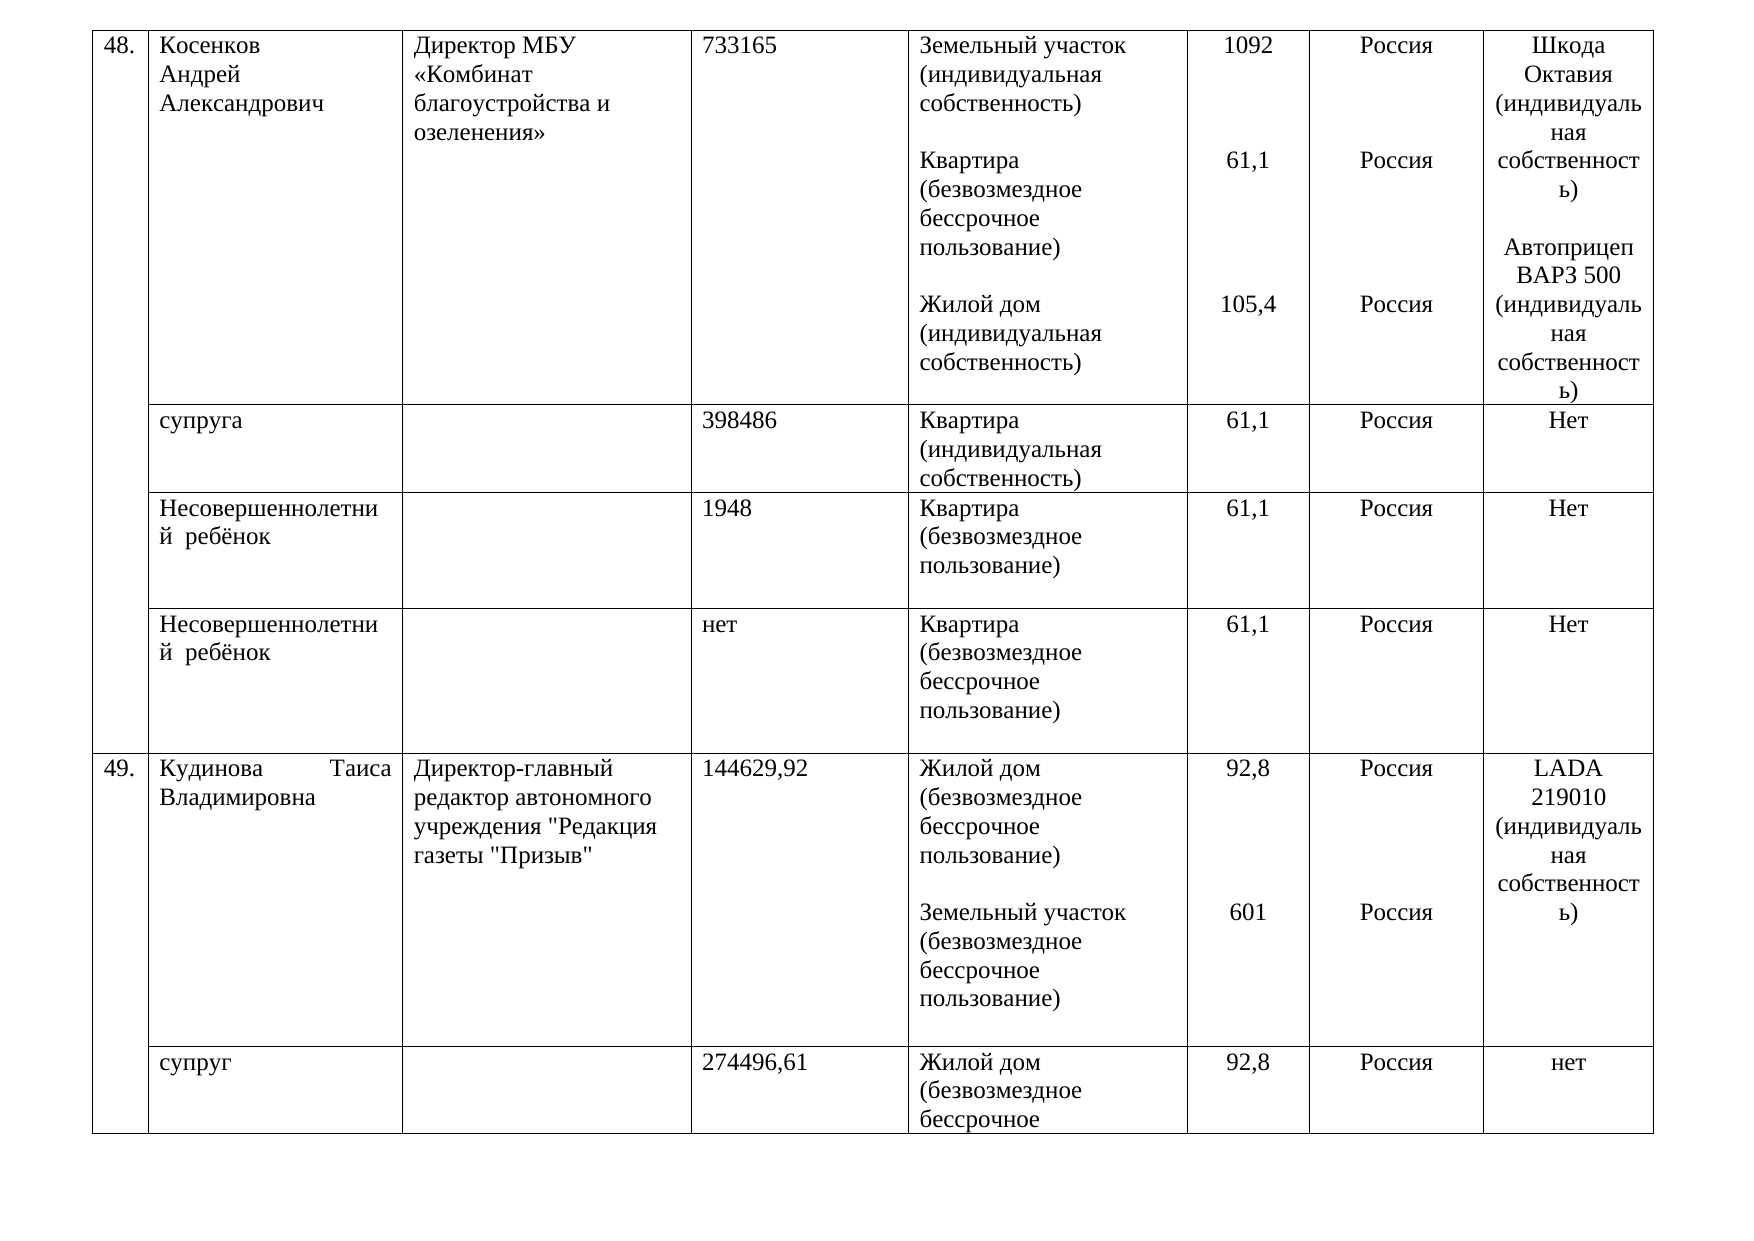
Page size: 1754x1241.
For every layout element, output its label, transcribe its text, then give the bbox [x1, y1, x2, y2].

table_cell 733165 [692, 31, 908, 404]
table_cell Несовершеннолетний ребёнок [149, 609, 402, 752]
table_cell Квартира (безвозмездное бессрочное пользование) [909, 609, 1187, 752]
table_cell Косенков Андрей Александрович [149, 31, 402, 404]
table_cell [403, 493, 691, 608]
table_cell 92,8 601 [1188, 754, 1309, 1046]
table_cell Квартира (безвозмездное пользование) [909, 493, 1187, 608]
table_cell 49. [93, 754, 148, 1133]
table_cell Кудинова Таиса Владимировна [149, 754, 402, 1046]
table_cell Квартира (индивидуальная собственность) [909, 405, 1187, 492]
table_cell 398486 [692, 405, 908, 492]
table_cell 1092 61,1 105,4 [1188, 31, 1309, 404]
table_cell Россия [1310, 493, 1483, 608]
table_cell Директор-главный редактор автономного учреждения "Редакция газеты "Призыв" [403, 754, 691, 1046]
table_cell Шкода Октавия (индивидуальная собственность) Автоприцеп ВАРЗ 500 (индивидуальная собственность) [1484, 31, 1653, 404]
table_cell 48. [93, 31, 148, 752]
table_cell Россия Россия [1310, 754, 1483, 1046]
table_cell супруга [149, 405, 402, 492]
table_cell 61,1 [1188, 493, 1309, 608]
table_cell Россия [1310, 405, 1483, 492]
table_cell [403, 1047, 691, 1133]
table_cell 61,1 [1188, 405, 1309, 492]
table_cell 1948 [692, 493, 908, 608]
table_cell Россия Россия [1310, 1047, 1483, 1133]
table_cell 92,8 601 [1188, 1047, 1309, 1133]
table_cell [909, 1047, 1187, 1133]
table_cell 144629,92 [692, 754, 908, 1046]
table_cell Земельный участок (индивидуальная собственность) Квартира (безвозмездное бессрочное пользование) Жилой дом (индивидуальная собственность) [909, 31, 1187, 404]
table_cell Нет [1484, 405, 1653, 492]
table_cell LADA 219010 (индивидуальная собственность) [1484, 754, 1653, 1046]
table_cell [403, 405, 691, 492]
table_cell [909, 754, 1187, 1046]
table_cell Нет [1484, 609, 1653, 752]
table_cell супруг [149, 1047, 402, 1133]
table_cell Нет [1484, 493, 1653, 608]
table_cell нет [692, 609, 908, 752]
table_cell 274496,61 [692, 1047, 908, 1133]
table_cell Несовершеннолетний ребёнок [149, 493, 402, 608]
table_cell Россия [1310, 609, 1483, 752]
table_cell 61,1 [1188, 609, 1309, 752]
table_cell Россия Россия Россия [1310, 31, 1483, 404]
table_cell [403, 609, 691, 752]
table_cell Директор МБУ «Комбинат благоустройства и озеленения» [403, 31, 691, 404]
table_cell нет [1484, 1047, 1653, 1133]
